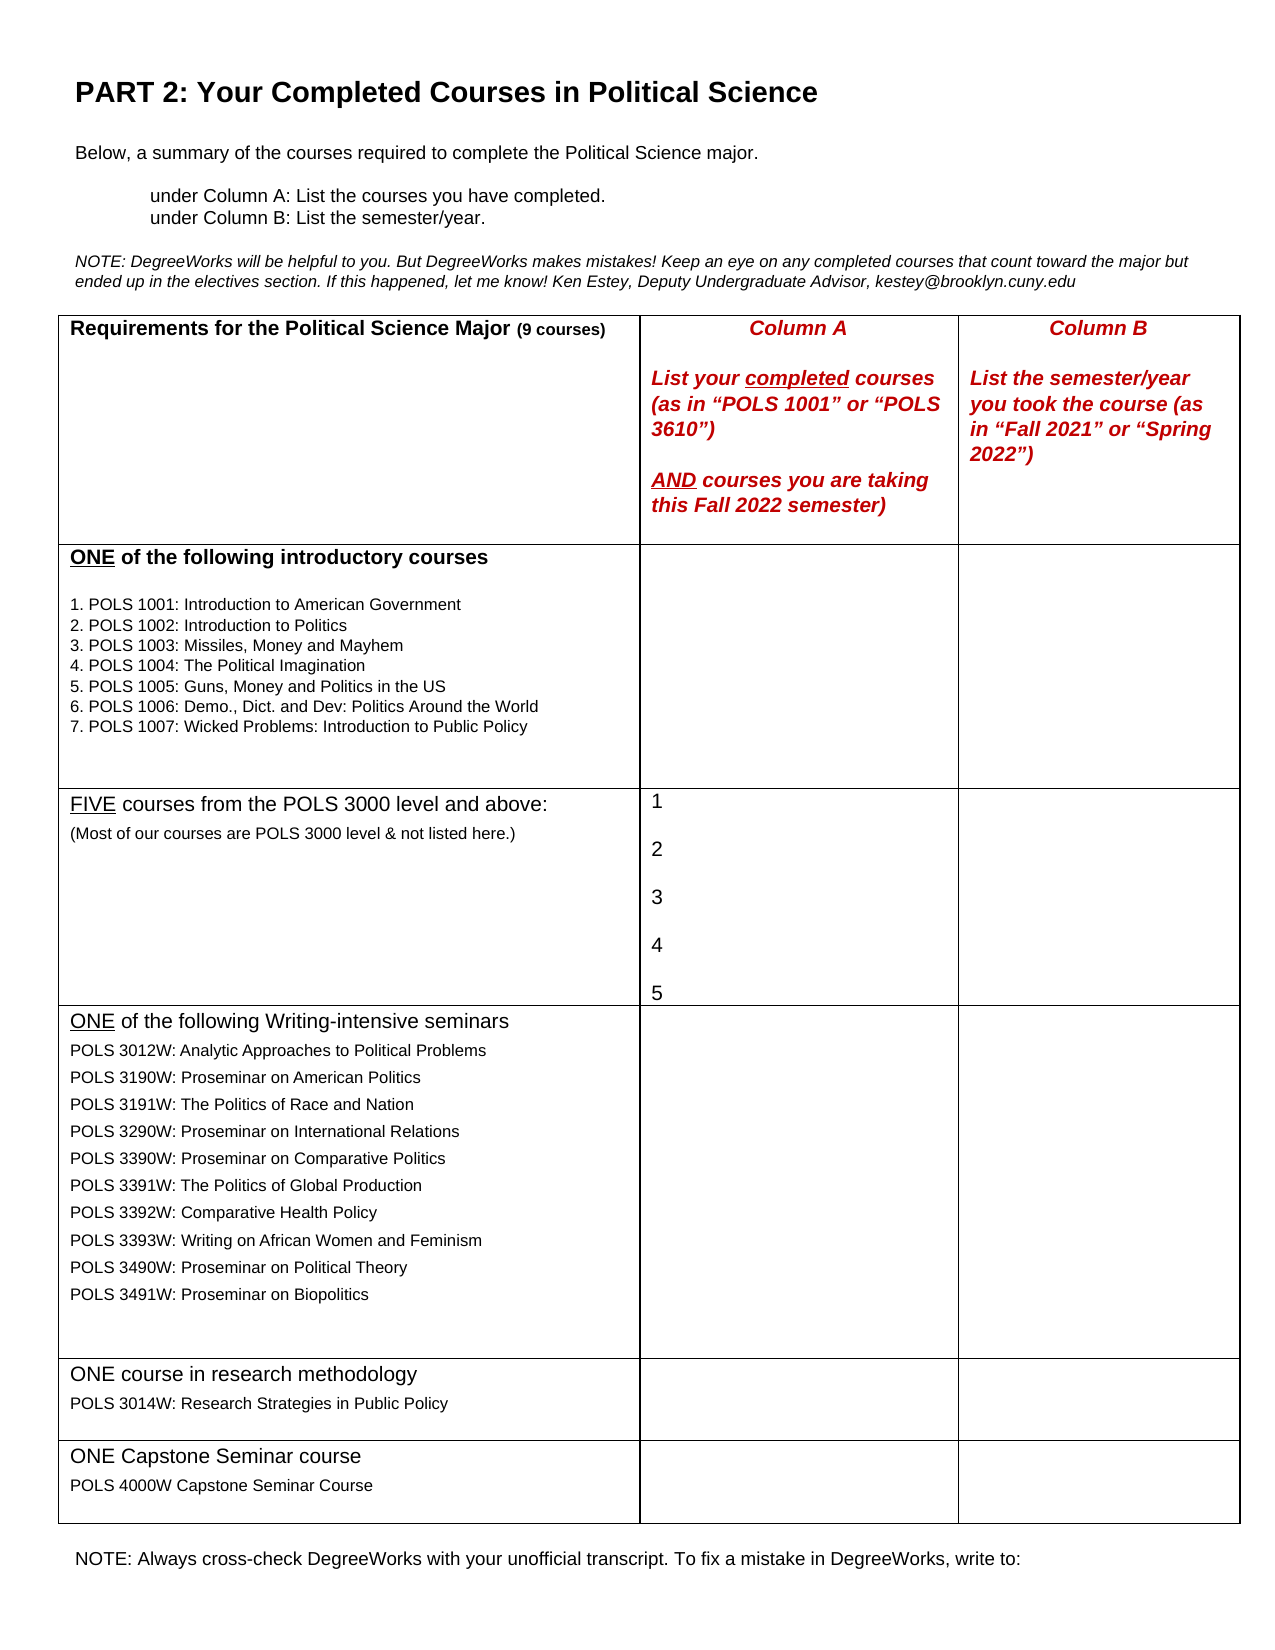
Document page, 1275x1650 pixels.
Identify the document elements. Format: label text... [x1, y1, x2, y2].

table_cell ONE of the following introductory courses 1. POLS 1001: Introduction to American Government 2. POLS 1002: Introduction to Politics 3. POLS 1003: Missiles, Money and Mayhem 4. POLS 1004: The Political Imagination 5. POLS 1005: Guns, Money and Politics in the US 6. POLS 1006: Demo., Dict. and Dev: Politics Around the World 7. POLS 1007: Wicked Problems: Introduction to Public Policy [59, 545, 639, 788]
text NOTE: DegreeWorks will be helpful to you. But DegreeWorks makes mistakes! Keep an eye on any completed courses that count toward the major but ended up in the electives section. If this happened, let me know! Ken Estey, Deputy Undergraduate Advisor, kestey@brooklyn.cuny.edu [75, 252, 1200, 291]
table_header Requirements for the Political Science Major (9 courses) [59, 316, 639, 543]
table_cell [641, 1006, 958, 1358]
table_cell [641, 1441, 958, 1522]
text Below, a summary of the courses required to complete the Political Science major. [75, 142, 1200, 164]
table_cell [959, 1006, 1239, 1358]
text NOTE: Always cross-check DegreeWorks with your unofficial transcript. To fix a mistake in DegreeWorks, write to: [75, 1547, 1200, 1569]
table_cell [641, 545, 958, 788]
text PART 2: Your Completed Courses in Political Science [75, 75, 1200, 108]
table_cell FIVE courses from the POLS 3000 level and above: (Most of our courses are POLS 3000 level & not listed here.) [59, 789, 639, 1005]
table_cell [959, 1441, 1239, 1522]
text under Column A: List the courses you have completed. [75, 185, 1200, 207]
table_cell [641, 1359, 958, 1440]
table_header Column B List the semester/year you took the course (as in “Fall 2021” or “Spring 2022”) [959, 316, 1239, 543]
table_header Column A List your completed courses (as in “POLS 1001” or “POLS 3610”) AND courses you are taking this Fall 2022 semester) [641, 316, 958, 543]
table_cell [959, 1359, 1239, 1440]
table_cell [959, 545, 1239, 788]
table_cell ONE course in research methodology POLS 3014W: Research Strategies in Public Policy [59, 1359, 639, 1440]
text under Column B: List the semester/year. [75, 207, 1200, 228]
table_cell ONE Capstone Seminar course POLS 4000W Capstone Seminar Course [59, 1441, 639, 1522]
table_cell 1 2 3 4 5 [641, 789, 958, 1005]
table_cell ONE of the following Writing-intensive seminars POLS 3012W: Analytic Approaches to Political Problems POLS 3190W: Proseminar on American Politics POLS 3191W: The Politics of Race and Nation POLS 3290W: Proseminar on International Relations POLS 3390W: Proseminar on Comparative Politics POLS 3391W: The Politics of Global Production POLS 3392W: Comparative Health Policy POLS 3393W: Writing on African Women and Feminism POLS 3490W: Proseminar on Political Theory POLS 3491W: Proseminar on Biopolitics [59, 1006, 639, 1358]
table_cell [959, 789, 1239, 1005]
